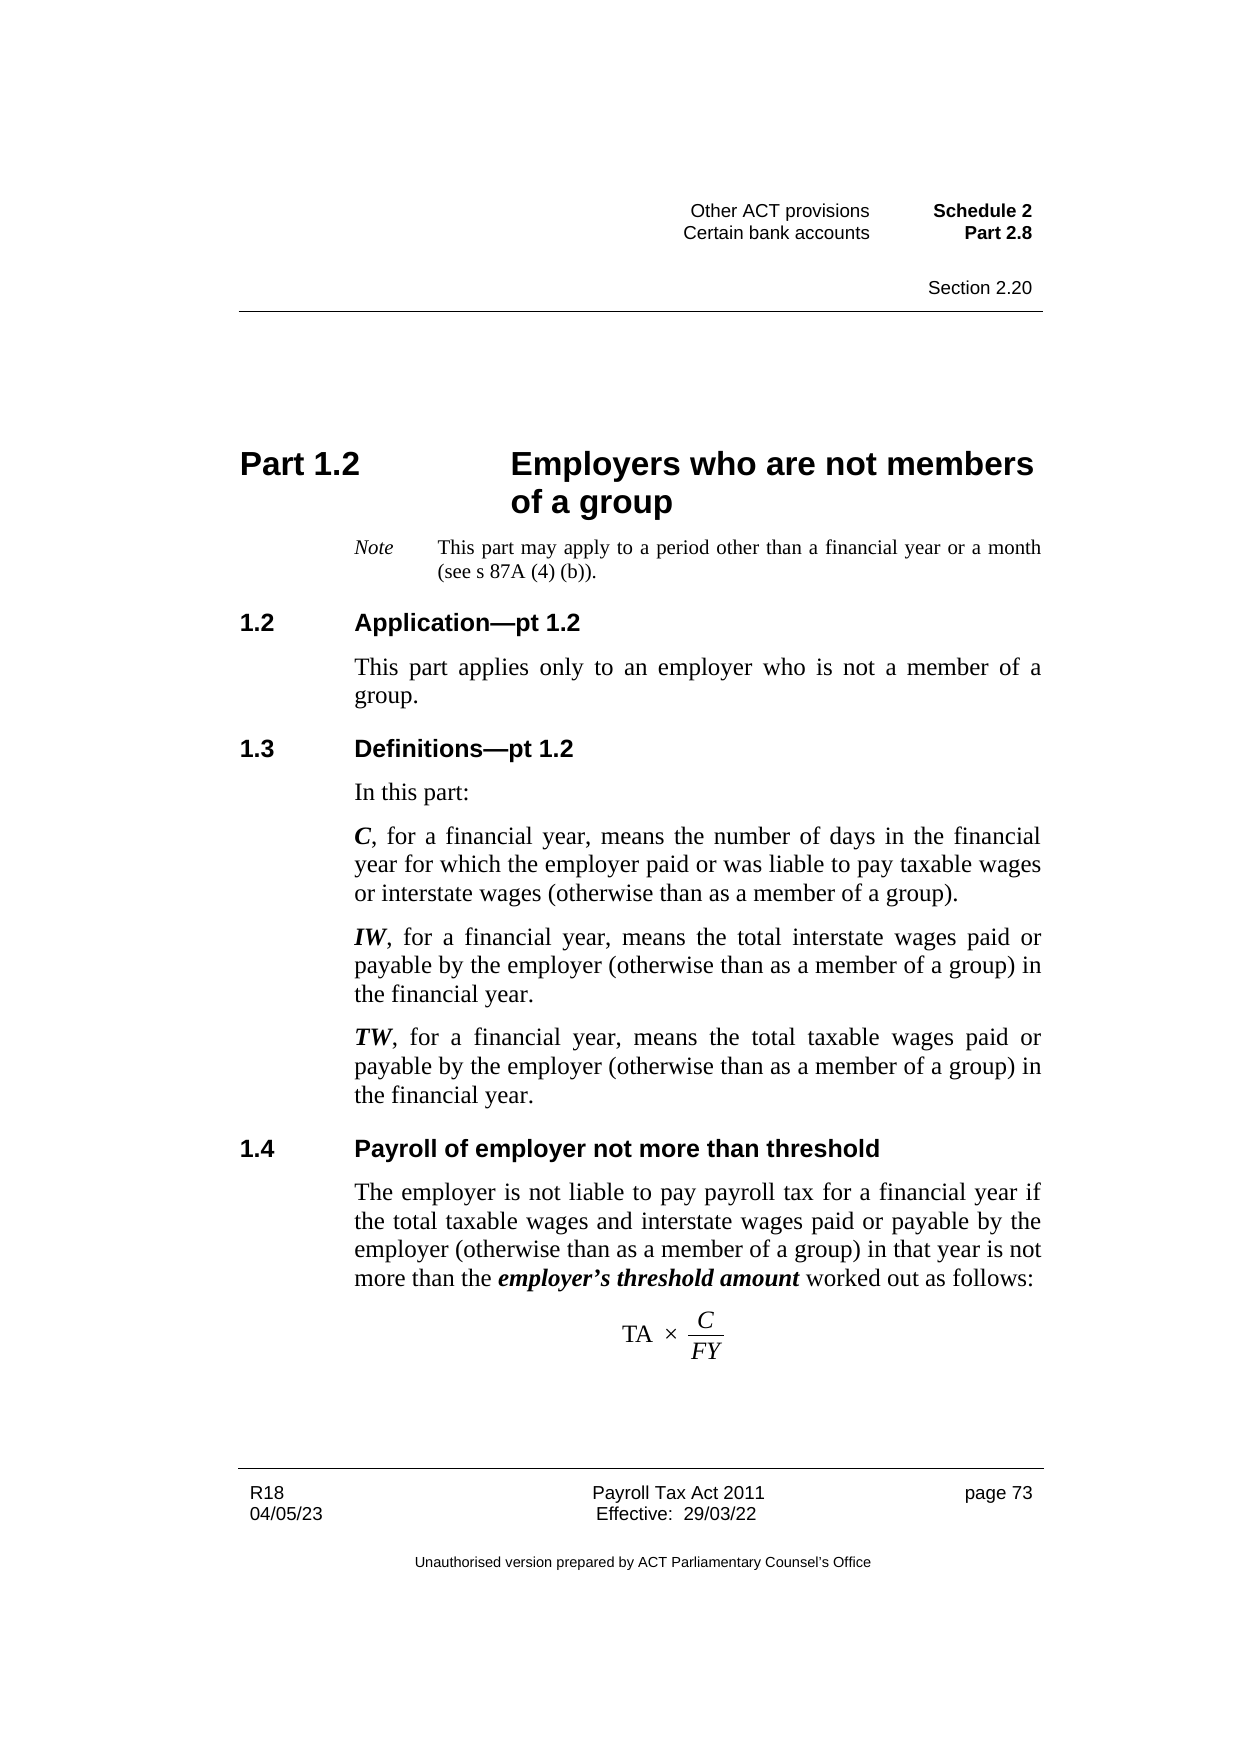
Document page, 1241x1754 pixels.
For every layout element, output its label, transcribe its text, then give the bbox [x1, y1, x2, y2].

text IW, for a financial year, means the total interstate wages paid or payable by the employer (otherwise than as a member of a group) in the financial year. [354, 922, 1042, 1008]
text TW, for a financial year, means the total taxable wages paid or payable by the employer (otherwise than as a member of a group) in the financial year. [354, 1022, 1042, 1109]
subtitle 1.4 Payroll of employer not more than threshold [239, 1134, 1042, 1162]
text This part applies only to an employer who is not a member of a group. [354, 652, 1042, 709]
text C, for a financial year, means the number of days in the financial year for which the employer paid or was liable to pay taxable wages or interstate wages (otherwise than as a member of a group). [354, 821, 1042, 907]
subtitle 1.2 Application—pt 1.2 [239, 608, 1042, 637]
text In this part: [354, 777, 1042, 806]
text The employer is not liable to pay payroll tax for a financial year if the total taxable wages and interstate wages paid or payable by the employer (otherwise than as a member of a group) in that year is not more than the employer’s threshold amount worked out as follows: [354, 1177, 1042, 1292]
text Note This part may apply to a period other than a financial year or a month (see s 87A (4) (b)). [354, 535, 1042, 583]
subtitle 1.3 Definitions—pt 1.2 [239, 734, 1042, 763]
text Part 1.2 Employers who are not members of a group [239, 444, 1042, 521]
